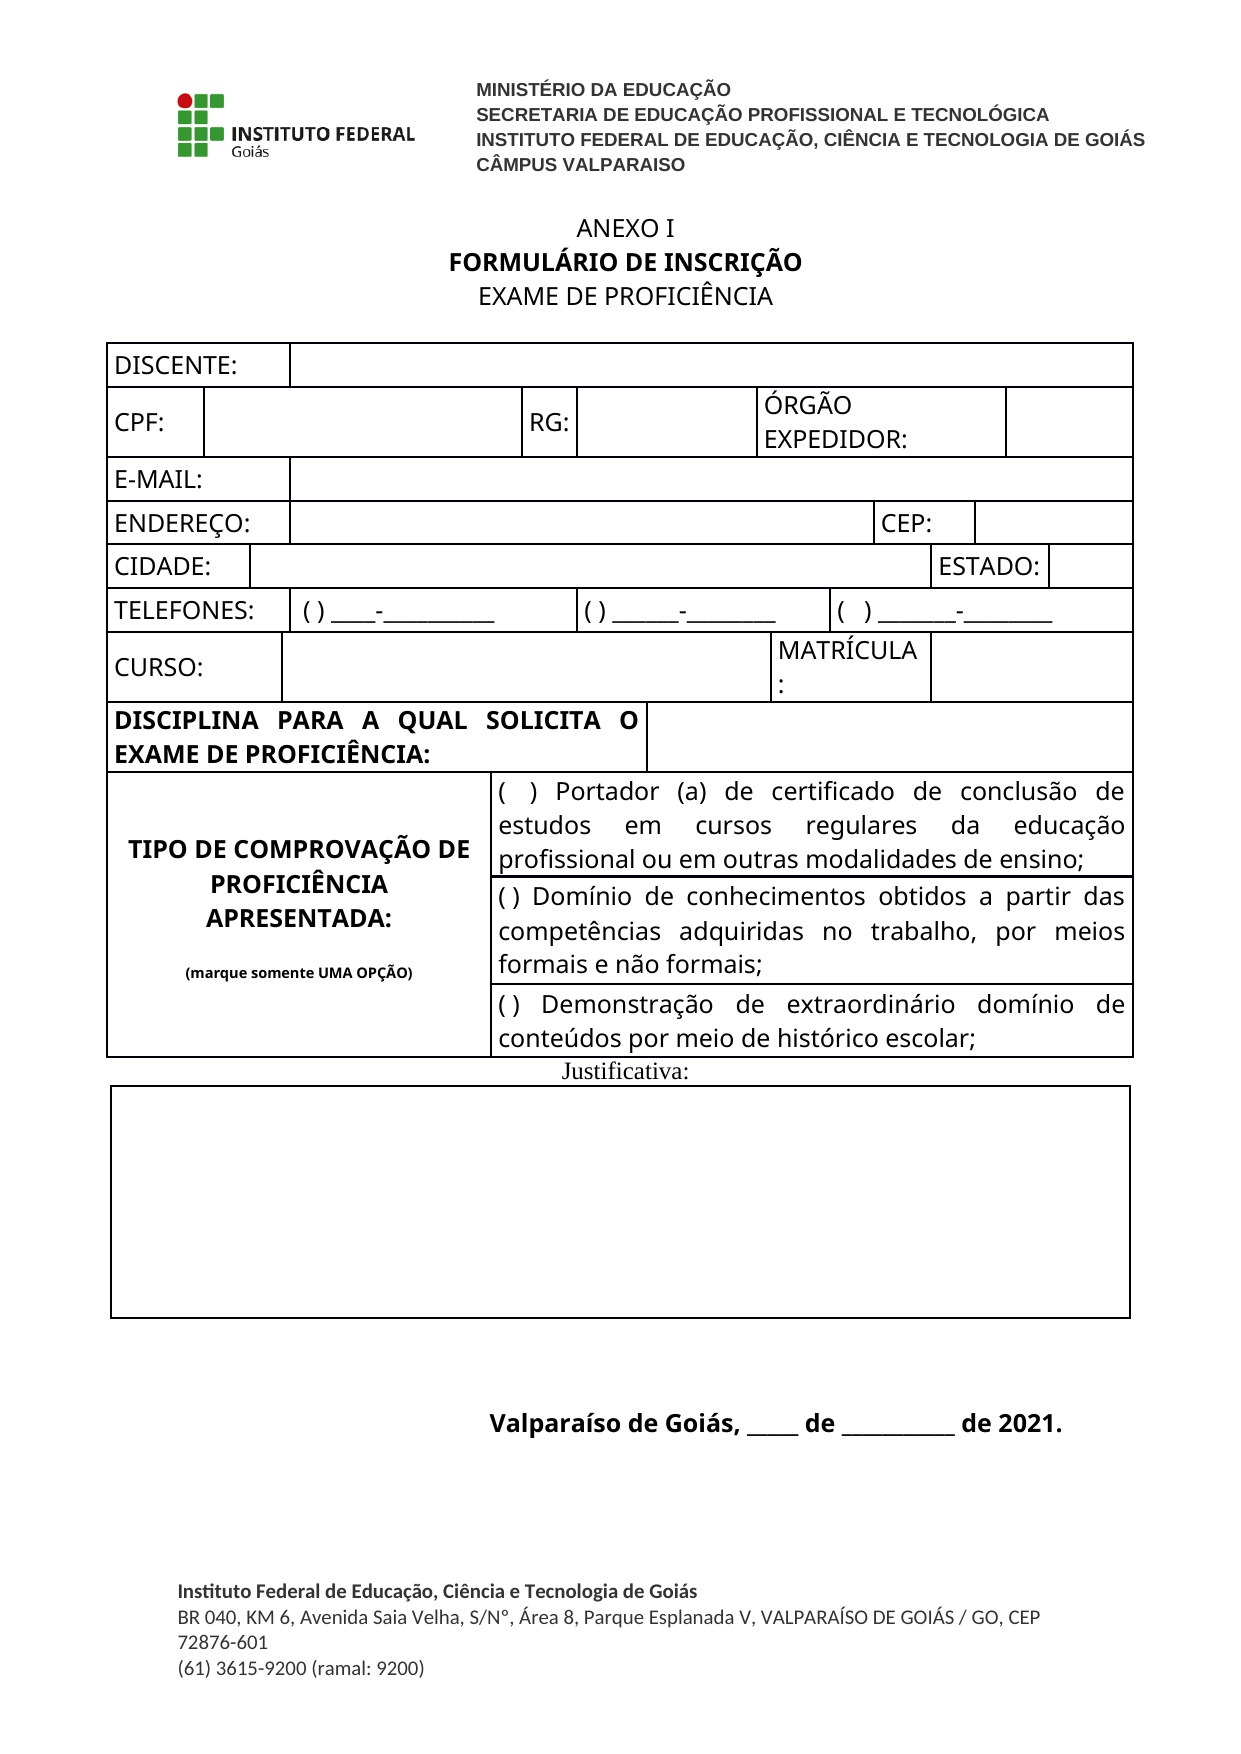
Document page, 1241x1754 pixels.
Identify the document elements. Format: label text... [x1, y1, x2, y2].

text EXAME DE PROFICIÊNCIA [188, 279, 1063, 313]
table_cell ( ) Demonstração de extraordinário domínio de conteúdos por meio de histórico escolar; [492, 985, 1132, 1056]
table_cell ( ) Portador (a) de certificado de conclusão de estudos em cursos regulares da educação profissional ou em outras modalidades de ensino; [492, 773, 1132, 875]
table_cell [291, 502, 873, 543]
table_cell [291, 458, 1132, 499]
table_cell ( ) _______-________ [831, 589, 1132, 631]
text FORMULÁRIO DE INSCRIÇÃO [188, 245, 1063, 279]
table_cell [283, 633, 770, 701]
table_header DISCENTE: [108, 344, 289, 386]
table_cell E-MAIL: [108, 458, 289, 499]
table_cell TIPO DE COMPROVAÇÃO DE PROFICIÊNCIA APRESENTADA: (marque somente UMA OPÇÃO) [108, 773, 490, 1056]
table_cell CIDADE: [108, 545, 249, 587]
table_cell RG: [523, 388, 576, 456]
table_cell CPF: [108, 388, 203, 456]
table_cell [976, 502, 1132, 543]
table_cell [932, 633, 1132, 701]
table_cell [205, 388, 521, 456]
table_cell ( ) ____-__________ [291, 589, 576, 631]
table_cell DISCIPLINA PARA A QUAL SOLICITA O EXAME DE PROFICIÊNCIA: [108, 703, 646, 771]
table_cell ( ) Domínio de conhecimentos obtidos a partir das competências adquiridas no trabalho, por meios formais e não formais; [492, 878, 1132, 983]
table_cell CURSO: [108, 633, 281, 701]
table_cell TELEFONES: [108, 589, 289, 631]
table_cell [1050, 545, 1132, 587]
table_cell ( ) ______-________ [578, 589, 829, 631]
table_cell CEP: [875, 502, 974, 543]
picture [177, 93, 415, 157]
table_header [112, 1087, 1129, 1317]
table_cell ÓRGÃO EXPEDIDOR: [758, 388, 1005, 456]
table_cell [1007, 388, 1132, 456]
table_cell [251, 545, 930, 587]
text Justificativa: [188, 1058, 1063, 1085]
text Valparaíso de Goiás, _____ de ___________ de 2021. [177, 1405, 1063, 1439]
table_cell ESTADO: [932, 545, 1048, 587]
table_cell ENDEREÇO: [108, 502, 289, 543]
text ANEXO I [188, 211, 1063, 245]
table_header [291, 344, 1132, 386]
table_cell [648, 703, 1132, 771]
table_cell MATRÍCULA: [772, 633, 930, 701]
table_cell [578, 388, 756, 456]
